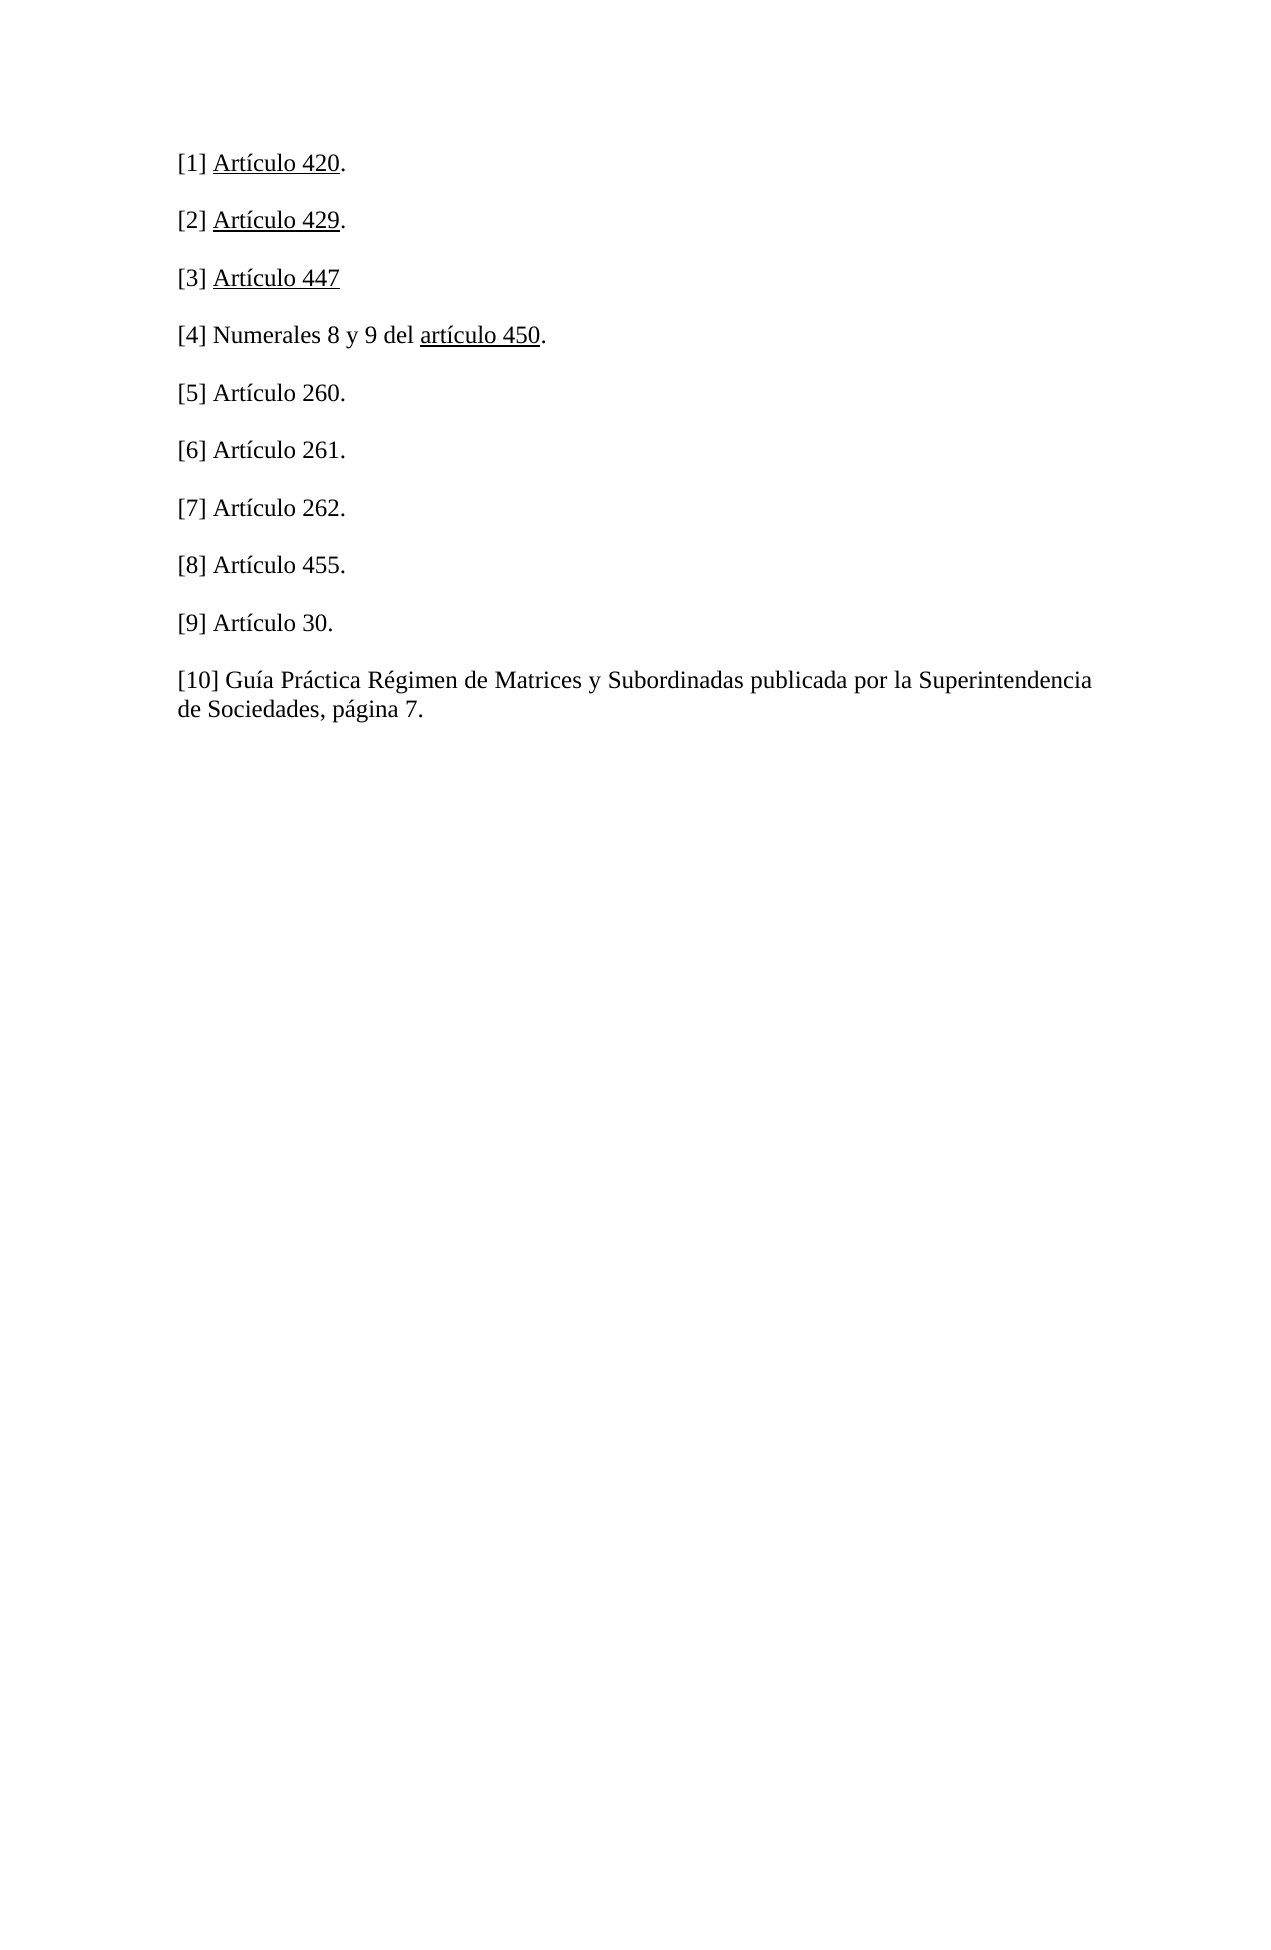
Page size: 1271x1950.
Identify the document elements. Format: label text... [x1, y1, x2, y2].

text [9] Artículo 30. [177, 608, 1094, 636]
text [5] Artículo 260. [177, 378, 1094, 406]
text [2] Artículo 429. [177, 205, 1094, 234]
text [10] Guía Práctica Régimen de Matrices y Subordinadas publicada por la Superintendencia de Sociedades, página 7. [177, 665, 1094, 723]
text [1] Artículo 420. [177, 148, 1094, 176]
text [3] Artículo 447 [177, 263, 1094, 291]
text [4] Numerales 8 y 9 del artículo 450. [177, 320, 1094, 349]
text [6] Artículo 261. [177, 435, 1094, 464]
text [8] Artículo 455. [177, 550, 1094, 579]
text [7] Artículo 262. [177, 493, 1094, 521]
